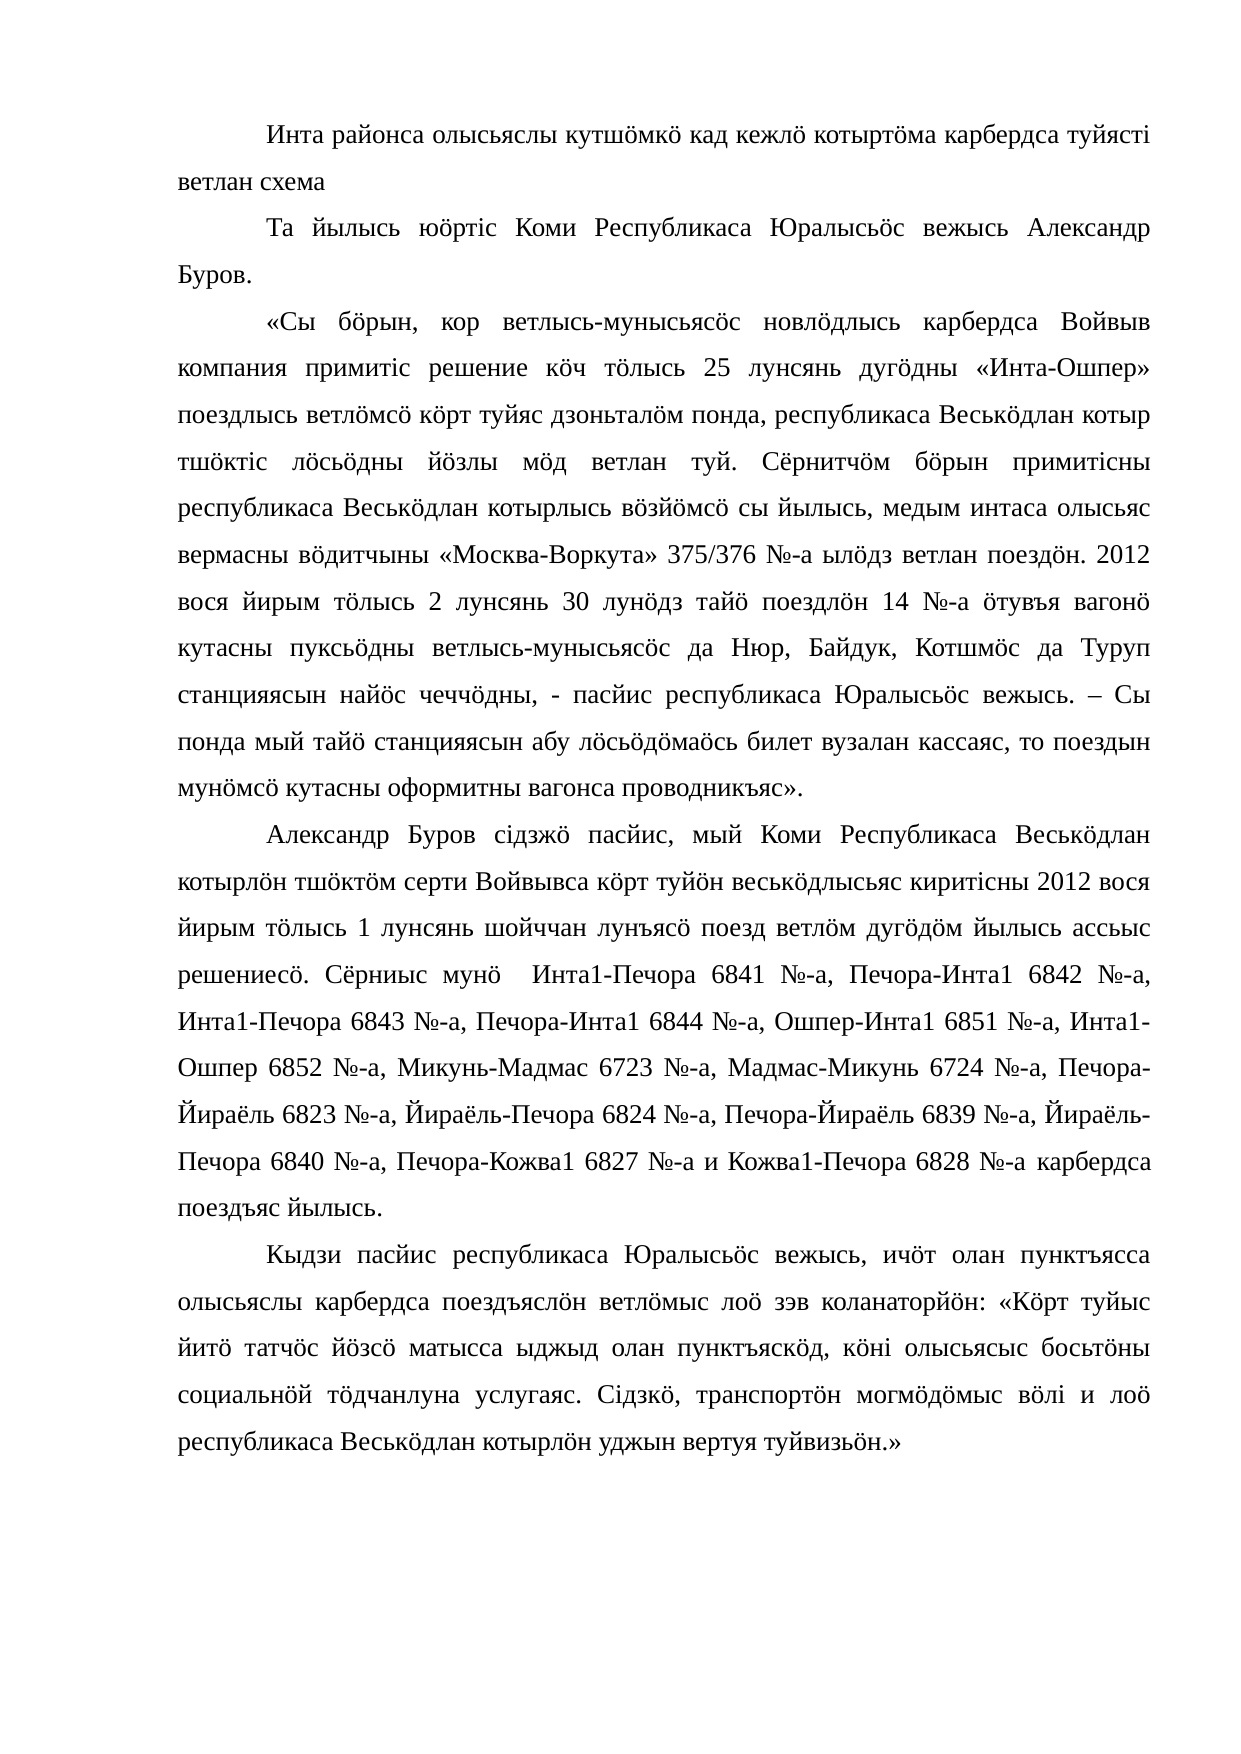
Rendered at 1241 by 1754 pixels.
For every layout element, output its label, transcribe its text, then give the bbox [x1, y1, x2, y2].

text Та йылысь юӧртіс Коми Республикаса Юралысьӧс вежысь Александр Буров. [177, 211, 1152, 289]
text Кыдзи пасйис республикаса Юралысьӧс вежысь, ичӧт олан пунктъясса олысьяслы карбердса поездъяслӧн ветлӧмыс лоӧ зэв коланаторйӧн: «Кӧрт туйыс йитӧ татчӧс йӧзсӧ матысса ыджыд олан пунктъяскӧд, кӧні олысьясыс босьтӧны социальнӧй тӧдчанлуна услугаяс. Сідзкӧ, транспортӧн могмӧдӧмыс вӧлі и лоӧ республикаса Веськӧдлан котырлӧн уджын вертуя туйвизьӧн.» [177, 1238, 1152, 1456]
text Александр Буров сідзжӧ пасйис, мый Коми Республикаса Веськӧдлан котырлӧн тшӧктӧм серти Войвывса кӧрт туйӧн веськӧдлысьяс киритісны 2012 вося йирым тӧлысь 1 лунсянь шойччан лунъясӧ поезд ветлӧм дугӧдӧм йылысь ассьыс решениесӧ. Сёрниыс мунӧ Инта1-Печора 6841 №-а, Печора-Инта1 6842 №-а, Инта1-Печора 6843 №-а, Печора-Инта1 6844 №-а, Ошпер-Инта1 6851 №-а, Инта1-Ошпер 6852 №-а, Микунь-Мадмас 6723 №-а, Мадмас-Микунь 6724 №-а, Печора-Йираёль 6823 №-а, Йираёль-Печора 6824 №-а, Печора-Йираёль 6839 №-а, Йираёль-Печора 6840 №-а, Печора-Кожва1 6827 №-а и Кожва1-Печора 6828 №-а карбердса поездъяс йылысь. [177, 818, 1152, 1223]
text Инта районса олысьяслы кутшӧмкӧ кад кежлӧ котыртӧма карбердса туйясті ветлан схема [177, 118, 1152, 196]
text «Сы бӧрын, кор ветлысь-мунысьясӧс новлӧдлысь карбердса Войвыв компания примитіс решение кӧч тӧлысь 25 лунсянь дугӧдны «Инта-Ошпер» поездлысь ветлӧмсӧ кӧрт туйяс дзоньталӧм понда, республикаса Веськӧдлан котыр тшӧктіс лӧсьӧдны йӧзлы мӧд ветлан туй. Сёрнитчӧм бӧрын примитісны республикаса Веськӧдлан котырлысь вӧзйӧмсӧ сы йылысь, медым интаса олысьяс вермасны вӧдитчыны «Москва-Воркута» 375/376 №-а ылӧдз ветлан поездӧн. 2012 вося йирым тӧлысь 2 лунсянь 30 лунӧдз тайӧ поездлӧн 14 №-а ӧтувъя вагонӧ кутасны пуксьӧдны ветлысь-мунысьясӧс да Нюр, Байдук, Котшмӧс да Туруп станцияясын найӧс чеччӧдны, - пасйис республикаса Юралысьӧс вежысь. – Сы понда мый тайӧ станцияясын абу лӧсьӧдӧмаӧсь билет вузалан кассаяс, то поездын мунӧмсӧ кутасны оформитны вагонса проводникъяс». [177, 305, 1152, 803]
